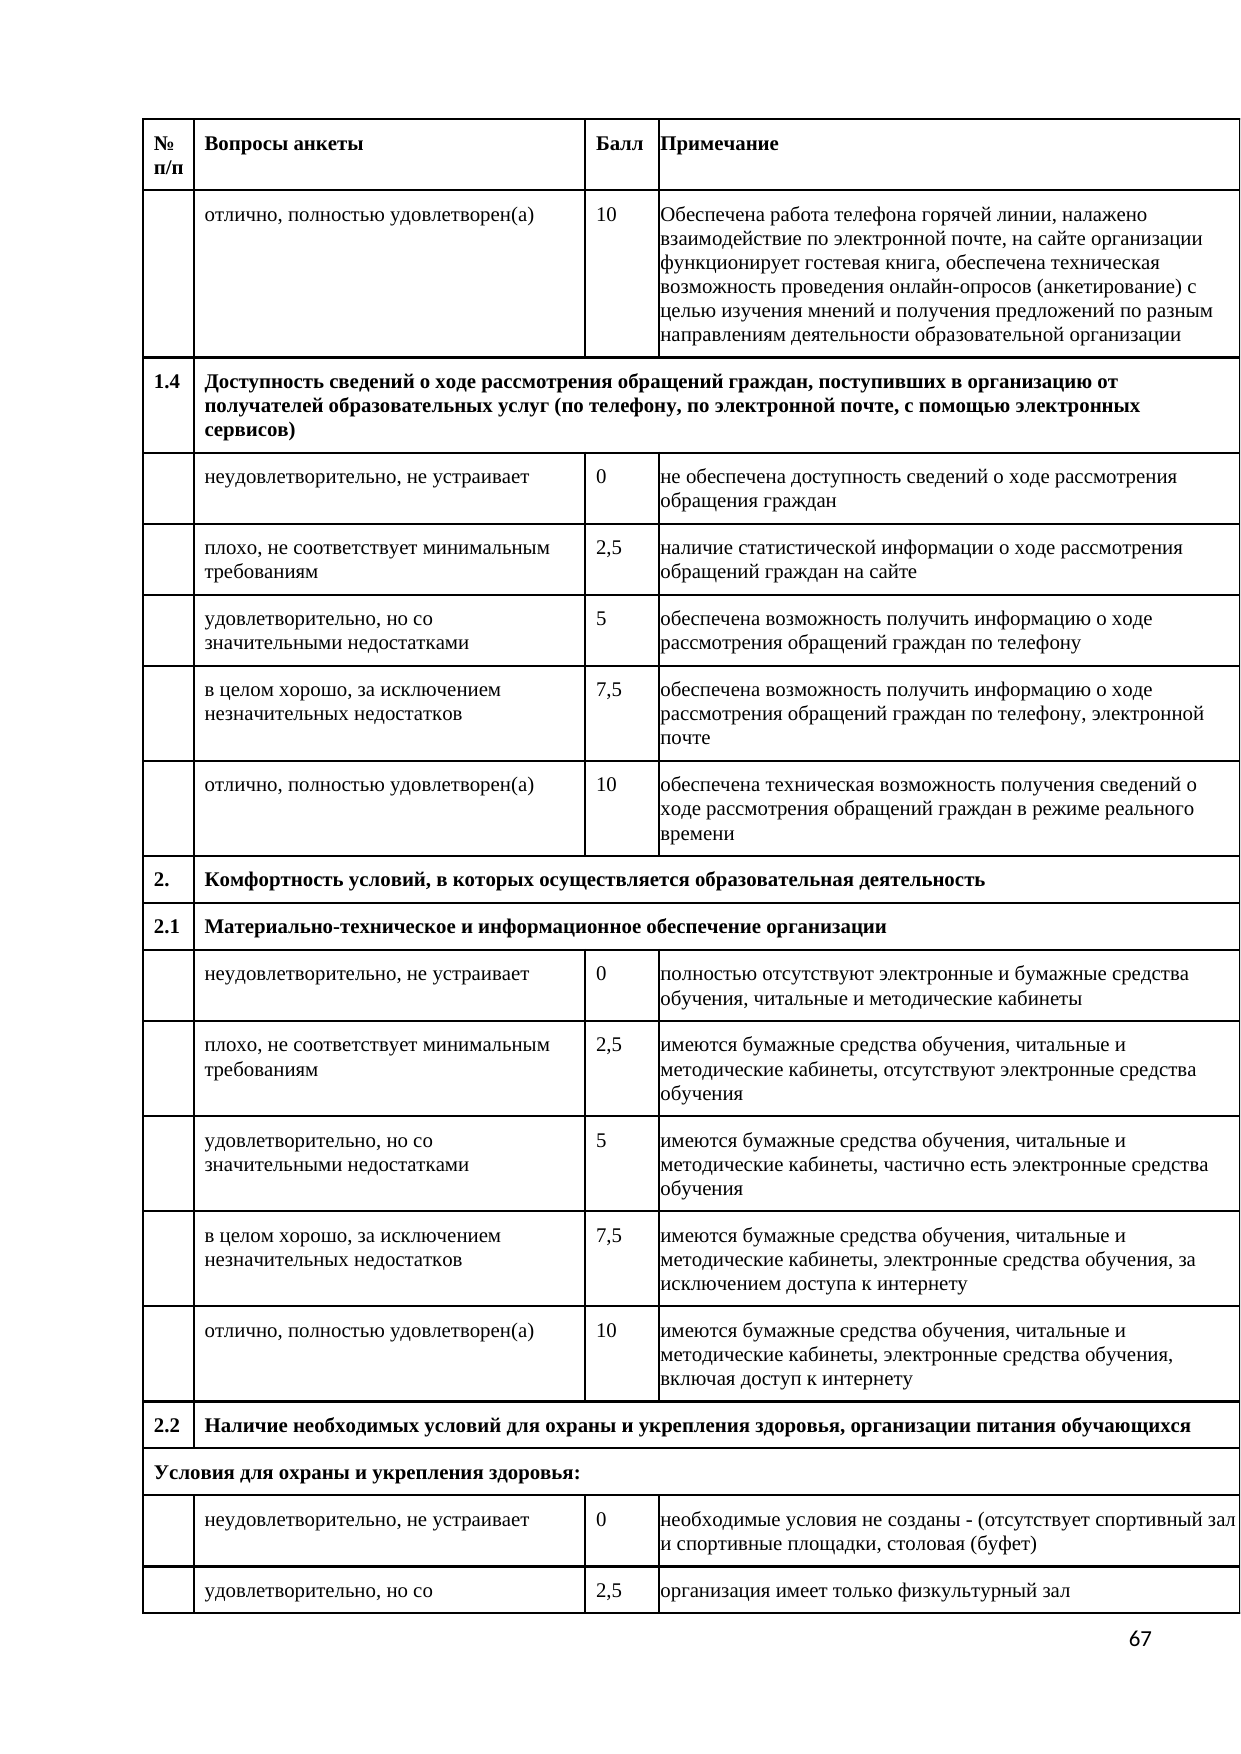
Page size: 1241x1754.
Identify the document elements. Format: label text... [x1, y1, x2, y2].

table_cell [144, 191, 193, 356]
table_cell плохо, не соответствует минимальным требованиям [195, 1022, 584, 1115]
table_cell Доступность сведений о ходе рассмотрения обращений граждан, поступивших в организацию от получателей образовательных услуг (по телефону, по электронной почте, с помощью электронных сервисов) [195, 359, 1239, 452]
table_cell неудовлетворительно, не устраивает [195, 1496, 584, 1565]
table_cell 2,5 [586, 1568, 658, 1612]
table_cell 2,5 [586, 525, 658, 594]
table_header № п/п [144, 120, 193, 189]
table_cell [144, 454, 193, 523]
table_cell обеспечена возможность получить информацию о ходе рассмотрения обращений граждан по телефону, электронной почте [660, 667, 1239, 760]
table_cell 0 [586, 454, 658, 523]
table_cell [195, 1568, 584, 1612]
table_cell плохо, не соответствует минимальным требованиям [195, 525, 584, 594]
table_cell 0 [586, 951, 658, 1020]
table_cell в целом хорошо, за исключением незначительных недостатков [195, 1212, 584, 1305]
table_cell [144, 525, 193, 594]
table_cell отлично, полностью удовлетворен(а) [195, 191, 584, 356]
table_cell 2.2 [144, 1403, 193, 1447]
table_cell Комфортность условий, в которых осуществляется образовательная деятельность [195, 857, 1239, 902]
table_cell имеются бумажные средства обучения, читальные и методические кабинеты, электронные средства обучения, за исключением доступа к интернету [660, 1212, 1239, 1305]
table_cell Обеспечена работа телефона горячей линии, налажено взаимодействие по электронной почте, на сайте организации функционирует гостевая книга, обеспечена техническая возможность проведения онлайн-опросов (анкетирование) с целью изучения мнений и получения предложений по разным направлениям деятельности образовательной организации [660, 191, 1239, 356]
table_cell [144, 596, 193, 665]
table_cell [144, 1568, 193, 1612]
table_cell 2.1 [144, 904, 193, 949]
table_cell 10 [586, 762, 658, 855]
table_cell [660, 1568, 1239, 1612]
table_cell [144, 667, 193, 760]
table_cell Материально-техническое и информационное обеспечение организации [195, 904, 1239, 949]
table_cell обеспечена техническая возможность получения сведений о ходе рассмотрения обращений граждан в режиме реального времени [660, 762, 1239, 855]
table_cell полностью отсутствуют электронные и бумажные средства обучения, читальные и методические кабинеты [660, 951, 1239, 1020]
table_cell в целом хорошо, за исключением незначительных недостатков [195, 667, 584, 760]
table_cell 5 [586, 596, 658, 665]
table_cell не обеспечена доступность сведений о ходе рассмотрения обращения граждан [660, 454, 1239, 523]
table_cell [144, 951, 193, 1020]
table_cell наличие статистической информации о ходе рассмотрения обращений граждан на сайте [660, 525, 1239, 594]
table_cell имеются бумажные средства обучения, читальные и методические кабинеты, электронные средства обучения, включая доступ к интернету [660, 1307, 1239, 1400]
table_cell неудовлетворительно, не устраивает [195, 454, 584, 523]
table_cell неудовлетворительно, не устраивает [195, 951, 584, 1020]
table_cell удовлетворительно, но со значительными недостатками [195, 596, 584, 665]
table_cell имеются бумажные средства обучения, читальные и методические кабинеты, отсутствуют электронные средства обучения [660, 1022, 1239, 1115]
table_cell 7,5 [586, 1212, 658, 1305]
table_cell [144, 762, 193, 855]
table_cell 7,5 [586, 667, 658, 760]
table_cell 2. [144, 857, 193, 902]
table_cell Наличие необходимых условий для охраны и укрепления здоровья, организации питания обучающихся [195, 1403, 1239, 1447]
table_cell [144, 1117, 193, 1210]
table_cell необходимые условия не созданы - (отсутствует спортивный зал и спортивные площадки, столовая (буфет) [660, 1496, 1239, 1565]
table_cell [144, 1307, 193, 1400]
table_cell удовлетворительно, но со значительными недостатками [195, 1117, 584, 1210]
table_cell 0 [586, 1496, 658, 1565]
table_cell отлично, полностью удовлетворен(а) [195, 762, 584, 855]
table_cell [144, 1022, 193, 1115]
table_cell обеспечена возможность получить информацию о ходе рассмотрения обращений граждан по телефону [660, 596, 1239, 665]
table_cell 5 [586, 1117, 658, 1210]
table_cell 2,5 [586, 1022, 658, 1115]
table_cell 10 [586, 1307, 658, 1400]
table_header Балл [586, 120, 658, 189]
table_cell 10 [586, 191, 658, 356]
table_cell [144, 1212, 193, 1305]
table_cell отлично, полностью удовлетворен(а) [195, 1307, 584, 1400]
table_header Примечание [660, 120, 1239, 189]
table_cell Условия для охраны и укрепления здоровья: [144, 1449, 1239, 1494]
table_cell имеются бумажные средства обучения, читальные и методические кабинеты, частично есть электронные средства обучения [660, 1117, 1239, 1210]
table_header Вопросы анкеты [195, 120, 584, 189]
table_cell [144, 1496, 193, 1565]
table_cell 1.4 [144, 359, 193, 452]
